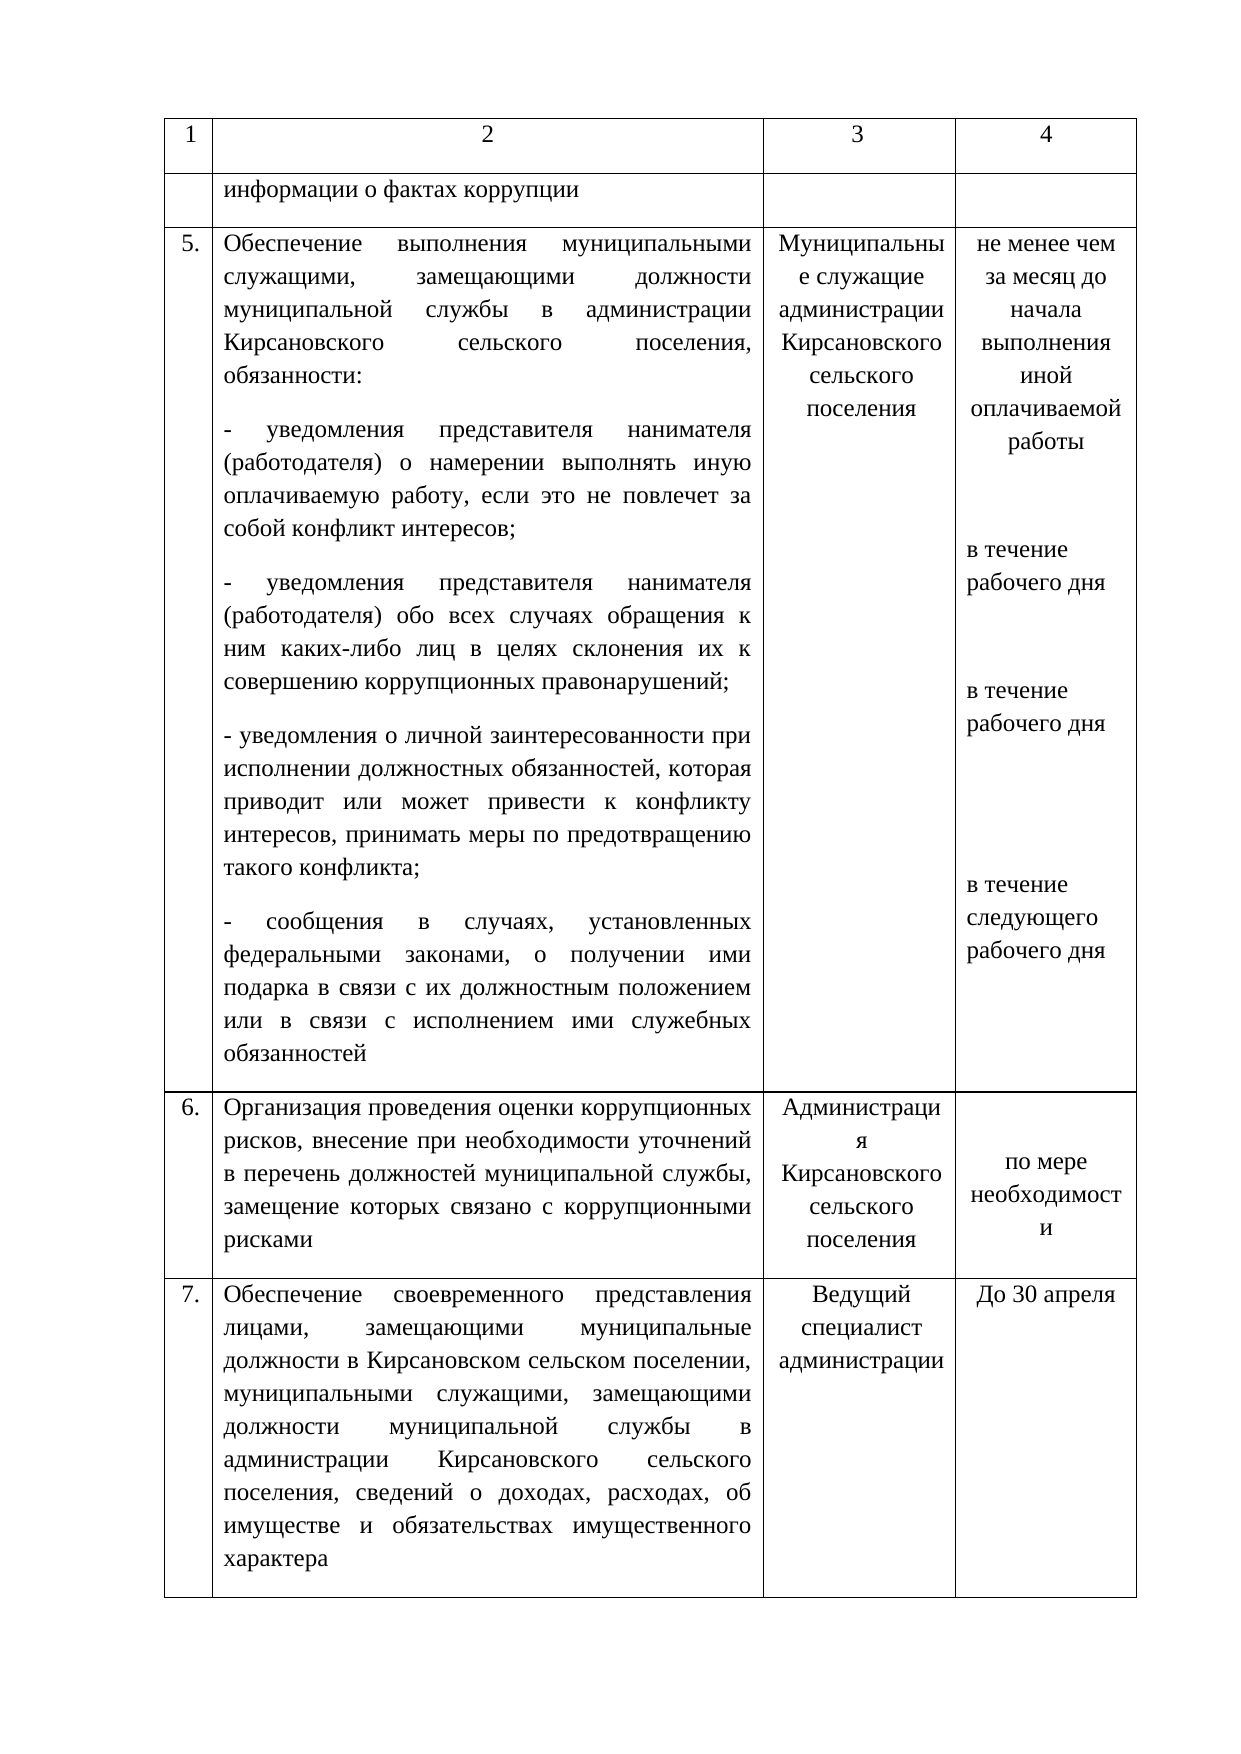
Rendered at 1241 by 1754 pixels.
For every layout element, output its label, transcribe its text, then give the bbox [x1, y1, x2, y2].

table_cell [213, 174, 763, 227]
table_header 1 [165, 119, 212, 173]
table_cell по мере необходимости [956, 1093, 1136, 1278]
table_cell Муниципальные служащие администрации Кирсановского сельского поселения [764, 228, 955, 1091]
table_header 2 [213, 119, 763, 173]
table_cell Обеспечение своевременного представления лицами, замещающими муниципальные должности в Кирсановском сельском поселении, муниципальными служащими, замещающими должности муниципальной службы в администрации Кирсановского сельского поселения, сведений о доходах, расходах, об имуществе и обязательствах имущественного характера [213, 1279, 763, 1597]
table_cell не менее чем за месяц до начала выполнения иной оплачиваемой работы в течение рабочего дня в течение рабочего дня в течение следующего рабочего дня [956, 228, 1136, 1091]
table_cell 7. [165, 1279, 212, 1597]
table_cell 6. [165, 1093, 212, 1278]
table_header 3 [764, 119, 955, 173]
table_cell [764, 174, 955, 227]
table_header 4 [956, 119, 1136, 173]
table_cell Ведущий специалист администрации [764, 1279, 955, 1597]
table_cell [956, 174, 1136, 227]
table_cell Администрация Кирсановского сельского поселения [764, 1093, 955, 1278]
table_cell До 30 апреля [956, 1279, 1136, 1597]
table_cell 5. [165, 228, 212, 1091]
table_cell 4. [165, 174, 212, 227]
table_cell Обеспечение выполнения муниципальными служащими, замещающими должности муниципальной службы в администрации Кирсановского сельского поселения, обязанности: - уведомления представителя нанимателя (работодателя) о намерении выполнять иную оплачиваемую работу, если это не повлечет за собой конфликт интересов; - уведомления представителя нанимателя (работодателя) обо всех случаях обращения к ним каких-либо лиц в целях склонения их к совершению коррупционных правонарушений; - уведомления о личной заинтересованности при исполнении должностных обязанностей, которая приводит или может привести к конфликту интересов, принимать меры по предотвращению такого конфликта; - сообщения в случаях, установленных федеральными законами, о получении ими подарка в связи с их должностным положением или в связи с исполнением ими служебных обязанностей [213, 228, 763, 1091]
table_cell Организация проведения оценки коррупционных рисков, внесение при необходимости уточнений в перечень должностей муниципальной службы, замещение которых связано с коррупционными рисками [213, 1093, 763, 1278]
